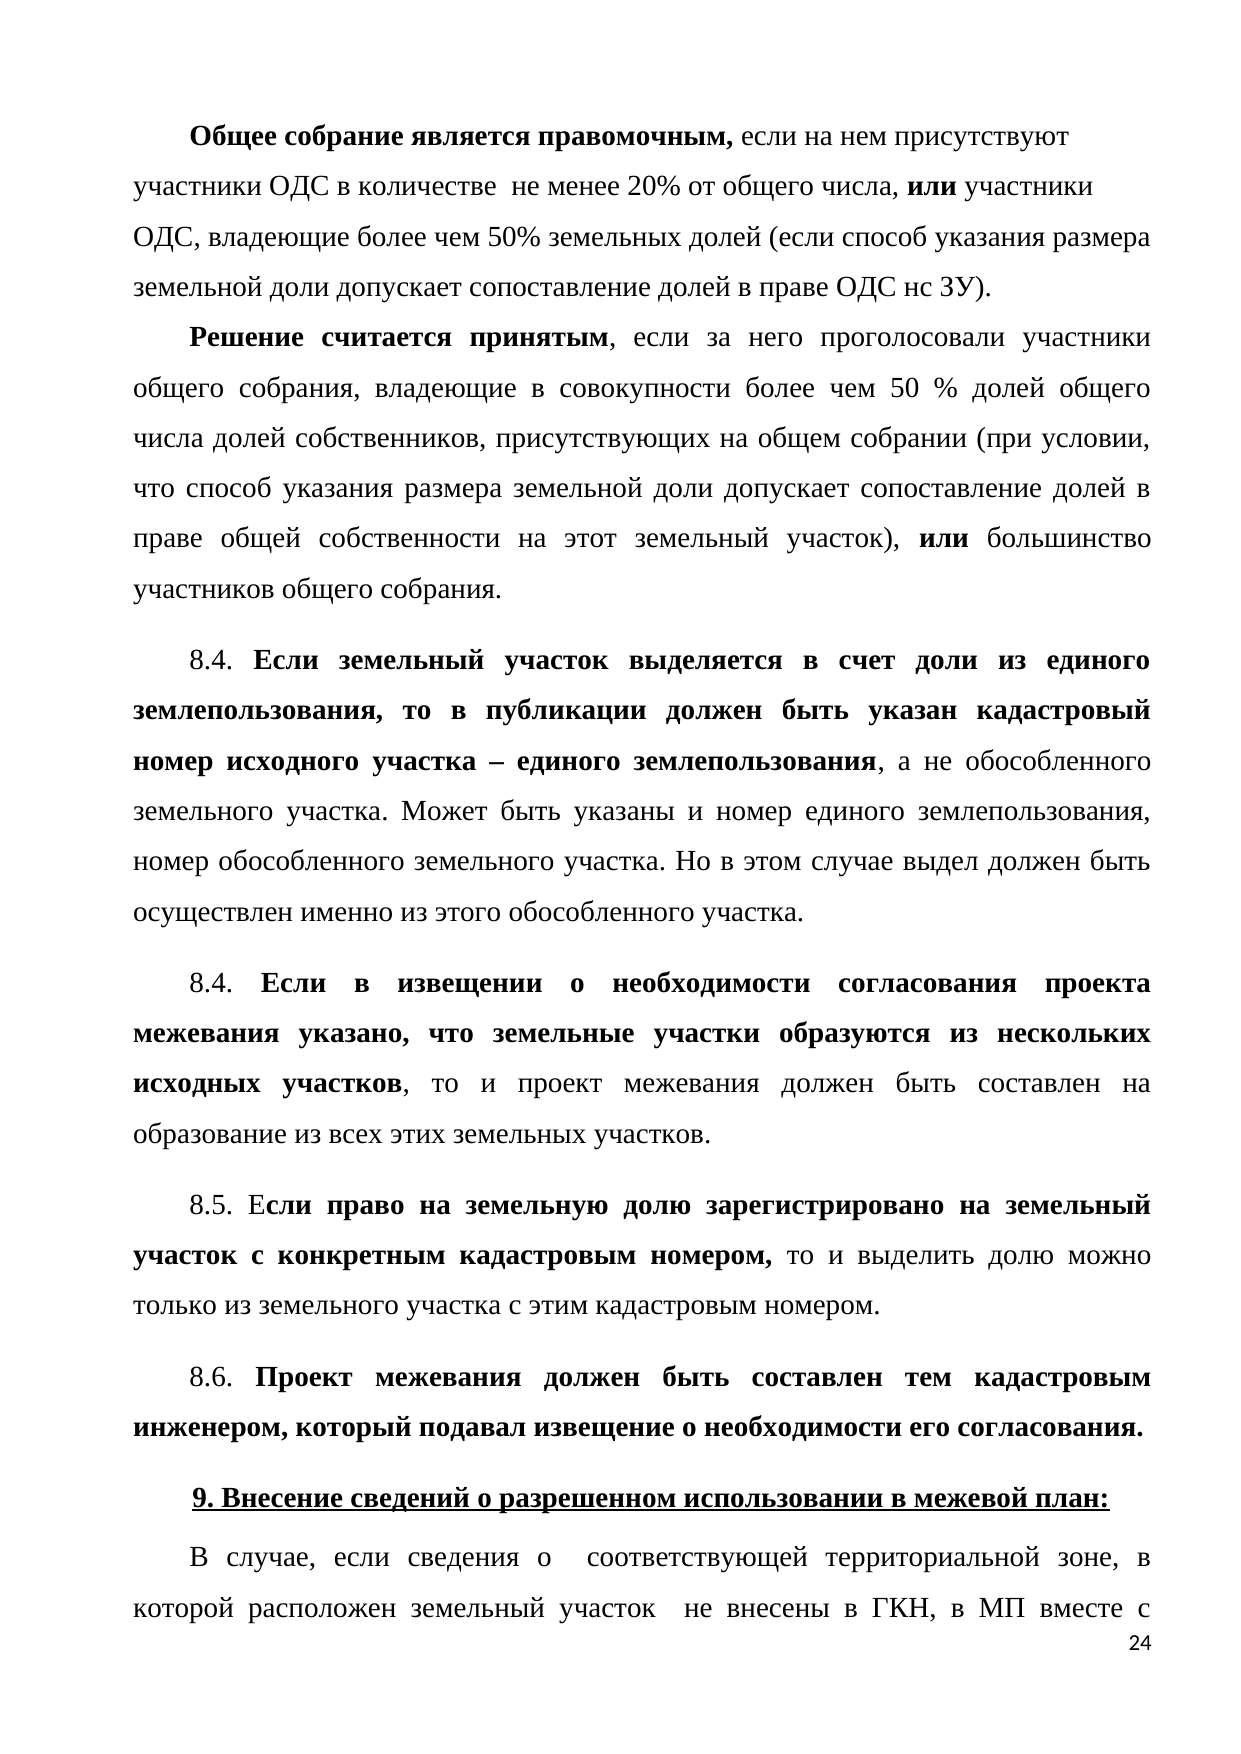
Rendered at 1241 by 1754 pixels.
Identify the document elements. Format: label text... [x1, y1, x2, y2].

text 8.4. Если земельный участок выделяется в счет доли из единого землепользования, то в публикации должен быть указан кадастровый номер исходного участка – единого землепользования, а не обособленного земельного участка. Может быть указаны и номер единого землепользования, номер обособленного земельного участка. Но в этом случае выдел должен быть осуществлен именно из этого обособленного участка. [133, 642, 1152, 927]
text 9. Внесение сведений о разрешенном использовании в межевой план: [133, 1480, 1152, 1514]
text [133, 1539, 1152, 1623]
text 8.5. Если право на земельную долю зарегистрировано на земельный участок с конкретным кадастровым номером, то и выделить долю можно только из земельного участка с этим кадастровым номером. [133, 1187, 1152, 1321]
text 8.6. Проект межевания должен быть составлен тем кадастровым инженером, который подавал извещение о необходимости его согласования. [133, 1359, 1152, 1442]
text 8.4. Если в извещении о необходимости согласования проекта межевания указано, что земельные участки образуются из нескольких исходных участков, то и проект межевания должен быть составлен на образование из всех этих земельных участков. [133, 965, 1152, 1149]
text Общее собрание является правомочным, если на нем присутствуют участники ОДС в количестве не менее 20% от общего числа, или участники ОДС, владеющие более чем 50% земельных долей (если способ указания размера земельной доли допускает сопоставление долей в праве ОДС нс ЗУ). [133, 118, 1152, 303]
text Решение считается принятым, если за него проголосовали участники общего собрания, владеющие в совокупности более чем 50 % долей общего числа долей собственников, присутствующих на общем собрании (при условии, что способ указания размера земельной доли допускает сопоставление долей в праве общей собственности на этот земельный участок), или большинство участников общего собрания. [133, 319, 1152, 604]
